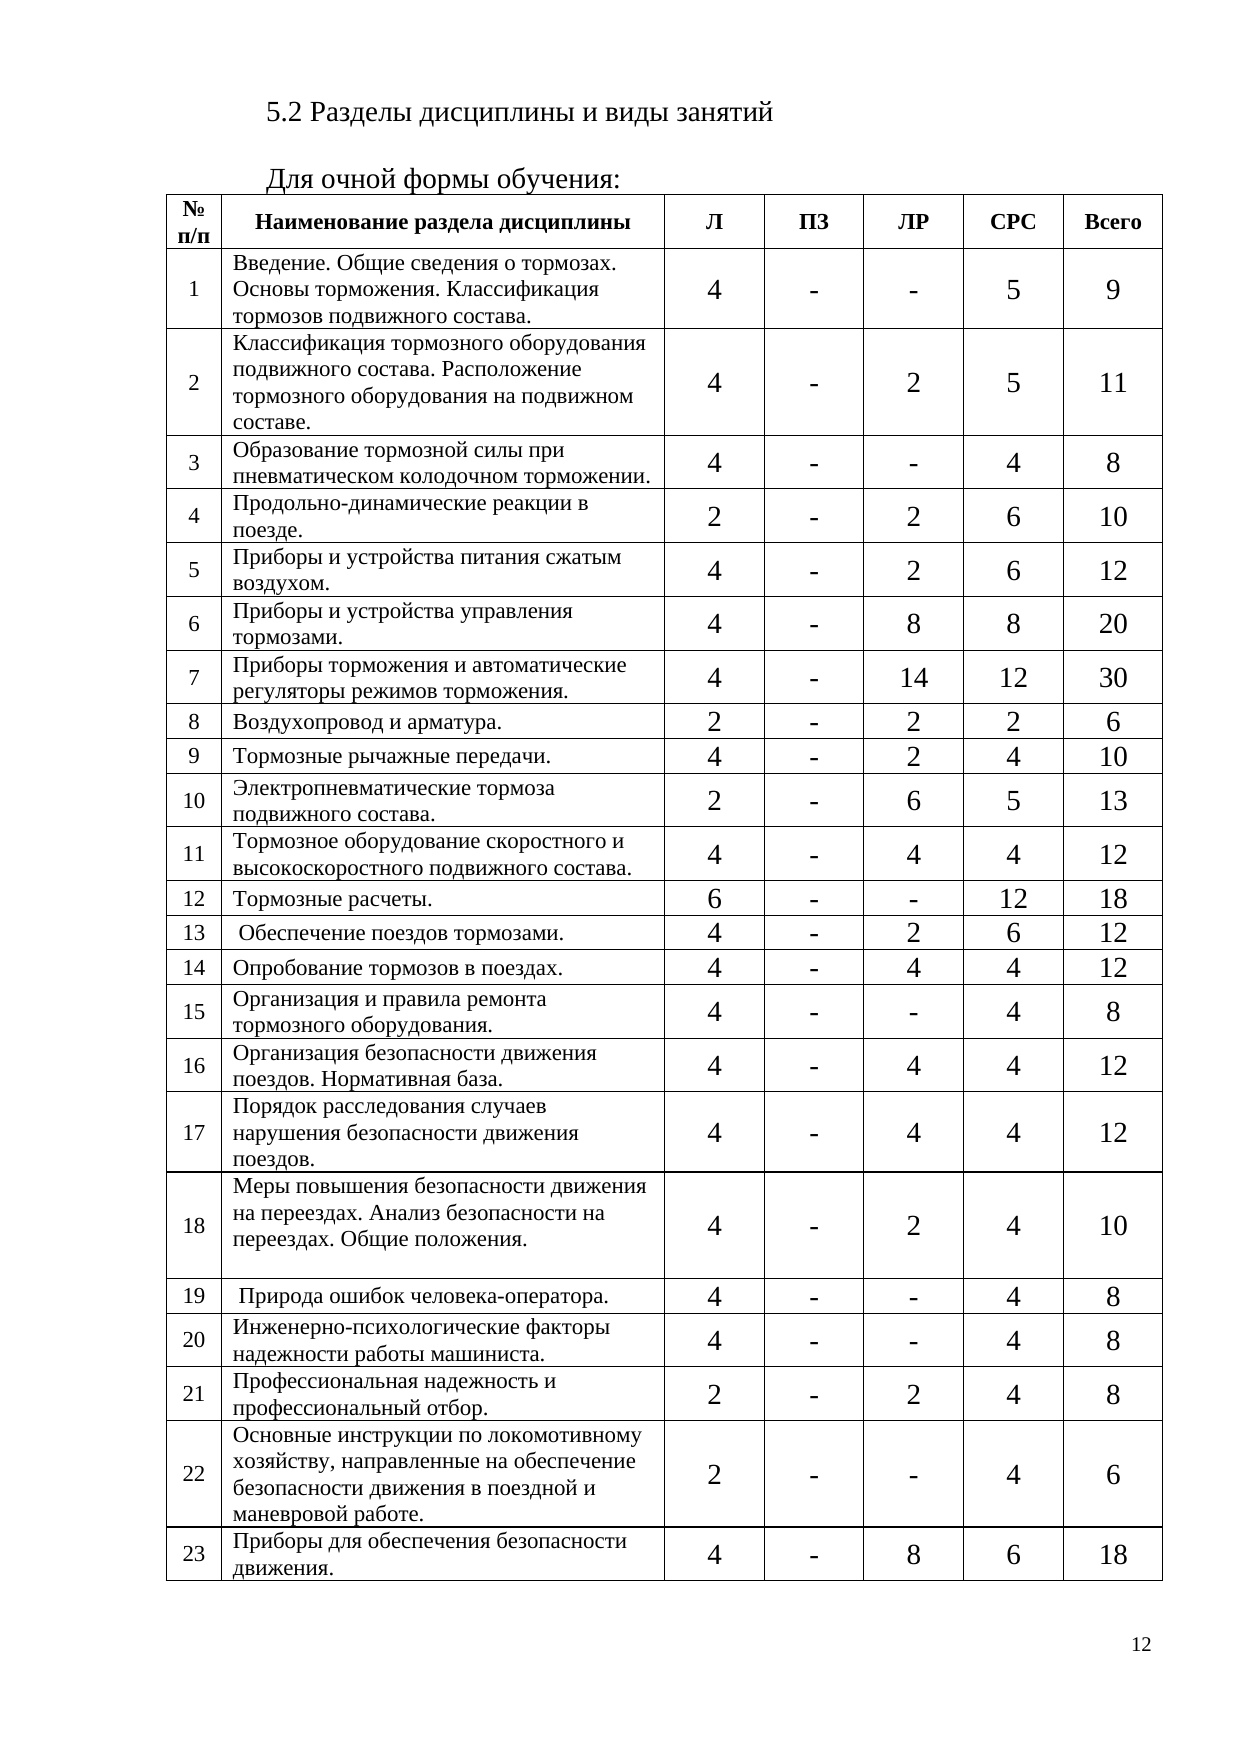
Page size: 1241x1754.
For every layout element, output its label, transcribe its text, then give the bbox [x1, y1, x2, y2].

table_cell Тормозные расчеты. [222, 881, 664, 914]
table_cell 18 [1064, 881, 1162, 914]
table_header СРС [964, 195, 1063, 248]
table_cell 17 [167, 1092, 221, 1171]
table_cell 6 [964, 489, 1063, 542]
table_cell - [765, 329, 863, 434]
table_cell 4 [964, 950, 1063, 984]
table_cell Приборы и устройства управления тормозами. [222, 597, 664, 649]
table_cell Профессиональная надежность и профессиональный отбор. [222, 1367, 664, 1420]
table_cell 6 [864, 774, 963, 826]
table_cell Приборы для обеспечения безопасности движения. [222, 1528, 664, 1580]
table_cell - [765, 1173, 863, 1278]
table_cell 2 [864, 489, 963, 542]
table_cell 9 [1064, 249, 1162, 328]
table_cell 12 [1064, 827, 1162, 880]
table_cell 4 [964, 827, 1063, 880]
table_cell - [765, 1279, 863, 1312]
table_cell 4 [665, 436, 764, 488]
table_cell Приборы и устройства питания сжатым воздухом. [222, 543, 664, 596]
table_cell 4 [665, 651, 764, 703]
table_cell 15 [167, 985, 221, 1037]
table_header № п/п [167, 195, 221, 248]
table_cell 4 [864, 1092, 963, 1171]
table_cell 4 [665, 1173, 764, 1278]
table_cell 8 [864, 597, 963, 649]
table_cell 12 [1064, 916, 1162, 949]
table_cell Классификация тормозного оборудования подвижного состава. Расположение тормозного оборудования на подвижном составе. [222, 329, 664, 434]
table_cell - [765, 739, 863, 772]
table_cell 6 [167, 597, 221, 649]
table_cell - [765, 1092, 863, 1171]
table_cell Инженерно-психологические факторы надежности работы машиниста. [222, 1314, 664, 1366]
table_cell 4 [665, 249, 764, 328]
table_cell 4 [665, 597, 764, 649]
table_cell 4 [964, 1279, 1063, 1312]
table_cell 4 [964, 1173, 1063, 1278]
table_cell Порядок расследования случаев нарушения безопасности движения поездов. [222, 1092, 664, 1171]
table_cell 6 [964, 1528, 1063, 1580]
table_cell - [765, 1367, 863, 1420]
table_cell 4 [665, 1039, 764, 1091]
table_cell - [765, 249, 863, 328]
table_cell - [864, 249, 963, 328]
table_cell 4 [665, 916, 764, 949]
table_cell 2 [864, 916, 963, 949]
table_header Всего [1064, 195, 1162, 248]
table_cell Меры повышения безопасности движения на переездах. Анализ безопасности на переездах. Общие положения. [222, 1173, 664, 1278]
table_cell Организация безопасности движения поездов. Нормативная база. [222, 1039, 664, 1091]
table_cell 12 [1064, 1039, 1162, 1091]
table_cell 13 [167, 916, 221, 949]
table_cell Тормозное оборудование скоростного и высокоскоростного подвижного состава. [222, 827, 664, 880]
table_cell 19 [167, 1279, 221, 1312]
table_cell - [864, 1279, 963, 1312]
table_cell 6 [1064, 1421, 1162, 1526]
table_cell 13 [1064, 774, 1162, 826]
table_cell Приборы торможения и автоматические регуляторы режимов торможения. [222, 651, 664, 703]
table_cell 2 [665, 489, 764, 542]
table_cell 4 [665, 543, 764, 596]
table_cell 22 [167, 1421, 221, 1526]
table_cell - [864, 1314, 963, 1366]
table_cell 4 [665, 1279, 764, 1312]
table_cell 12 [1064, 1092, 1162, 1171]
table_cell - [864, 985, 963, 1037]
table_cell 2 [665, 704, 764, 738]
table_cell 21 [167, 1367, 221, 1420]
table_cell 2 [864, 1173, 963, 1278]
table_cell - [765, 543, 863, 596]
table_cell 4 [964, 1367, 1063, 1420]
table_cell 2 [665, 1421, 764, 1526]
table_cell 4 [665, 1314, 764, 1366]
table_cell 8 [1064, 436, 1162, 488]
table_cell Продольно-динамические реакции в поезде. [222, 489, 664, 542]
table_cell - [765, 1528, 863, 1580]
table_cell 5 [964, 329, 1063, 434]
table_cell 10 [167, 774, 221, 826]
table_cell 2 [864, 739, 963, 772]
table_cell 4 [864, 1039, 963, 1091]
table_cell - [765, 704, 863, 738]
table_cell - [765, 489, 863, 542]
table_cell 4 [665, 827, 764, 880]
table_cell 5 [167, 543, 221, 596]
table_cell 12 [1064, 543, 1162, 596]
table_cell 8 [1064, 1279, 1162, 1312]
table_cell 2 [964, 704, 1063, 738]
table_cell - [765, 651, 863, 703]
table_cell 2 [864, 1367, 963, 1420]
table_cell 4 [864, 950, 963, 984]
table_cell 5 [964, 774, 1063, 826]
table_cell - [765, 1039, 863, 1091]
table_cell 8 [964, 597, 1063, 649]
table_cell 4 [964, 1039, 1063, 1091]
table_cell - [864, 1421, 963, 1526]
table_cell 16 [167, 1039, 221, 1091]
table_cell Введение. Общие сведения о тормозах. Основы торможения. Классификация тормозов подвижного состава. [222, 249, 664, 328]
table_cell - [765, 881, 863, 914]
table_cell Образование тормозной силы при пневматическом колодочном торможении. [222, 436, 664, 488]
table_cell 6 [1064, 704, 1162, 738]
table_cell 2 [665, 774, 764, 826]
table_cell 4 [665, 739, 764, 772]
table_cell Основные инструкции по локомотивному хозяйству, направленные на обеспечение безопасности движения в поездной и маневровой работе. [222, 1421, 664, 1526]
table_cell Электропневматические тормоза подвижного состава. [222, 774, 664, 826]
table_cell - [765, 774, 863, 826]
text 5.2 Разделы дисциплины и виды занятий [177, 94, 1152, 127]
table_cell 2 [167, 329, 221, 434]
table_cell 11 [1064, 329, 1162, 434]
table_cell 4 [864, 827, 963, 880]
table_cell 12 [964, 881, 1063, 914]
table_cell 4 [167, 489, 221, 542]
table_cell 12 [167, 881, 221, 914]
table_cell 20 [167, 1314, 221, 1366]
table_cell 23 [167, 1528, 221, 1580]
table_cell 2 [864, 329, 963, 434]
table_cell Организация и правила ремонта тормозного оборудования. [222, 985, 664, 1037]
table_cell 30 [1064, 651, 1162, 703]
table_cell - [765, 827, 863, 880]
table_cell Обеспечение поездов тормозами. [222, 916, 664, 949]
table_cell 10 [1064, 489, 1162, 542]
table_cell 8 [167, 704, 221, 738]
table_cell 12 [1064, 950, 1162, 984]
table_cell 3 [167, 436, 221, 488]
table_cell Опробование тормозов в поездах. [222, 950, 664, 984]
table_cell 4 [964, 1314, 1063, 1366]
table_header Л [665, 195, 764, 248]
table_cell Воздухопровод и арматура. [222, 704, 664, 738]
table_cell 4 [964, 985, 1063, 1037]
table_cell 6 [964, 543, 1063, 596]
table_header ЛР [864, 195, 963, 248]
table_cell 6 [964, 916, 1063, 949]
table_cell - [765, 950, 863, 984]
table_cell 8 [864, 1528, 963, 1580]
table_cell 4 [665, 1092, 764, 1171]
table_cell Природа ошибок человека-оператора. [222, 1279, 664, 1312]
table_cell 9 [167, 739, 221, 772]
table_cell 6 [665, 881, 764, 914]
table_cell 20 [1064, 597, 1162, 649]
table_cell 12 [964, 651, 1063, 703]
table_cell - [765, 1314, 863, 1366]
table_cell 1 [167, 249, 221, 328]
table_cell - [765, 597, 863, 649]
table_cell - [765, 985, 863, 1037]
table_cell - [765, 436, 863, 488]
table_cell 4 [964, 739, 1063, 772]
table_cell - [864, 436, 963, 488]
table_cell 2 [665, 1367, 764, 1420]
table_cell - [864, 881, 963, 914]
table_cell 4 [964, 1421, 1063, 1526]
table_cell 4 [665, 985, 764, 1037]
table_cell 14 [167, 950, 221, 984]
table_cell 4 [964, 436, 1063, 488]
table_cell 8 [1064, 1367, 1162, 1420]
table_cell 2 [864, 543, 963, 596]
table_cell 10 [1064, 739, 1162, 772]
table_cell - [765, 916, 863, 949]
table_cell 4 [964, 1092, 1063, 1171]
table_cell 5 [964, 249, 1063, 328]
table_cell 4 [665, 950, 764, 984]
table_cell 8 [1064, 1314, 1162, 1366]
table_cell 14 [864, 651, 963, 703]
table_cell 18 [167, 1173, 221, 1278]
table_cell 4 [665, 1528, 764, 1580]
table_cell Тормозные рычажные передачи. [222, 739, 664, 772]
table_cell 18 [1064, 1528, 1162, 1580]
table_cell 7 [167, 651, 221, 703]
table_cell 11 [167, 827, 221, 880]
table_cell 8 [1064, 985, 1162, 1037]
table_cell 10 [1064, 1173, 1162, 1278]
table_cell 4 [665, 329, 764, 434]
table_header Наименование раздела дисциплины [222, 195, 664, 248]
table_cell - [765, 1421, 863, 1526]
table_header ПЗ [765, 195, 863, 248]
table_cell 2 [864, 704, 963, 738]
text Для очной формы обучения: [177, 161, 1152, 194]
